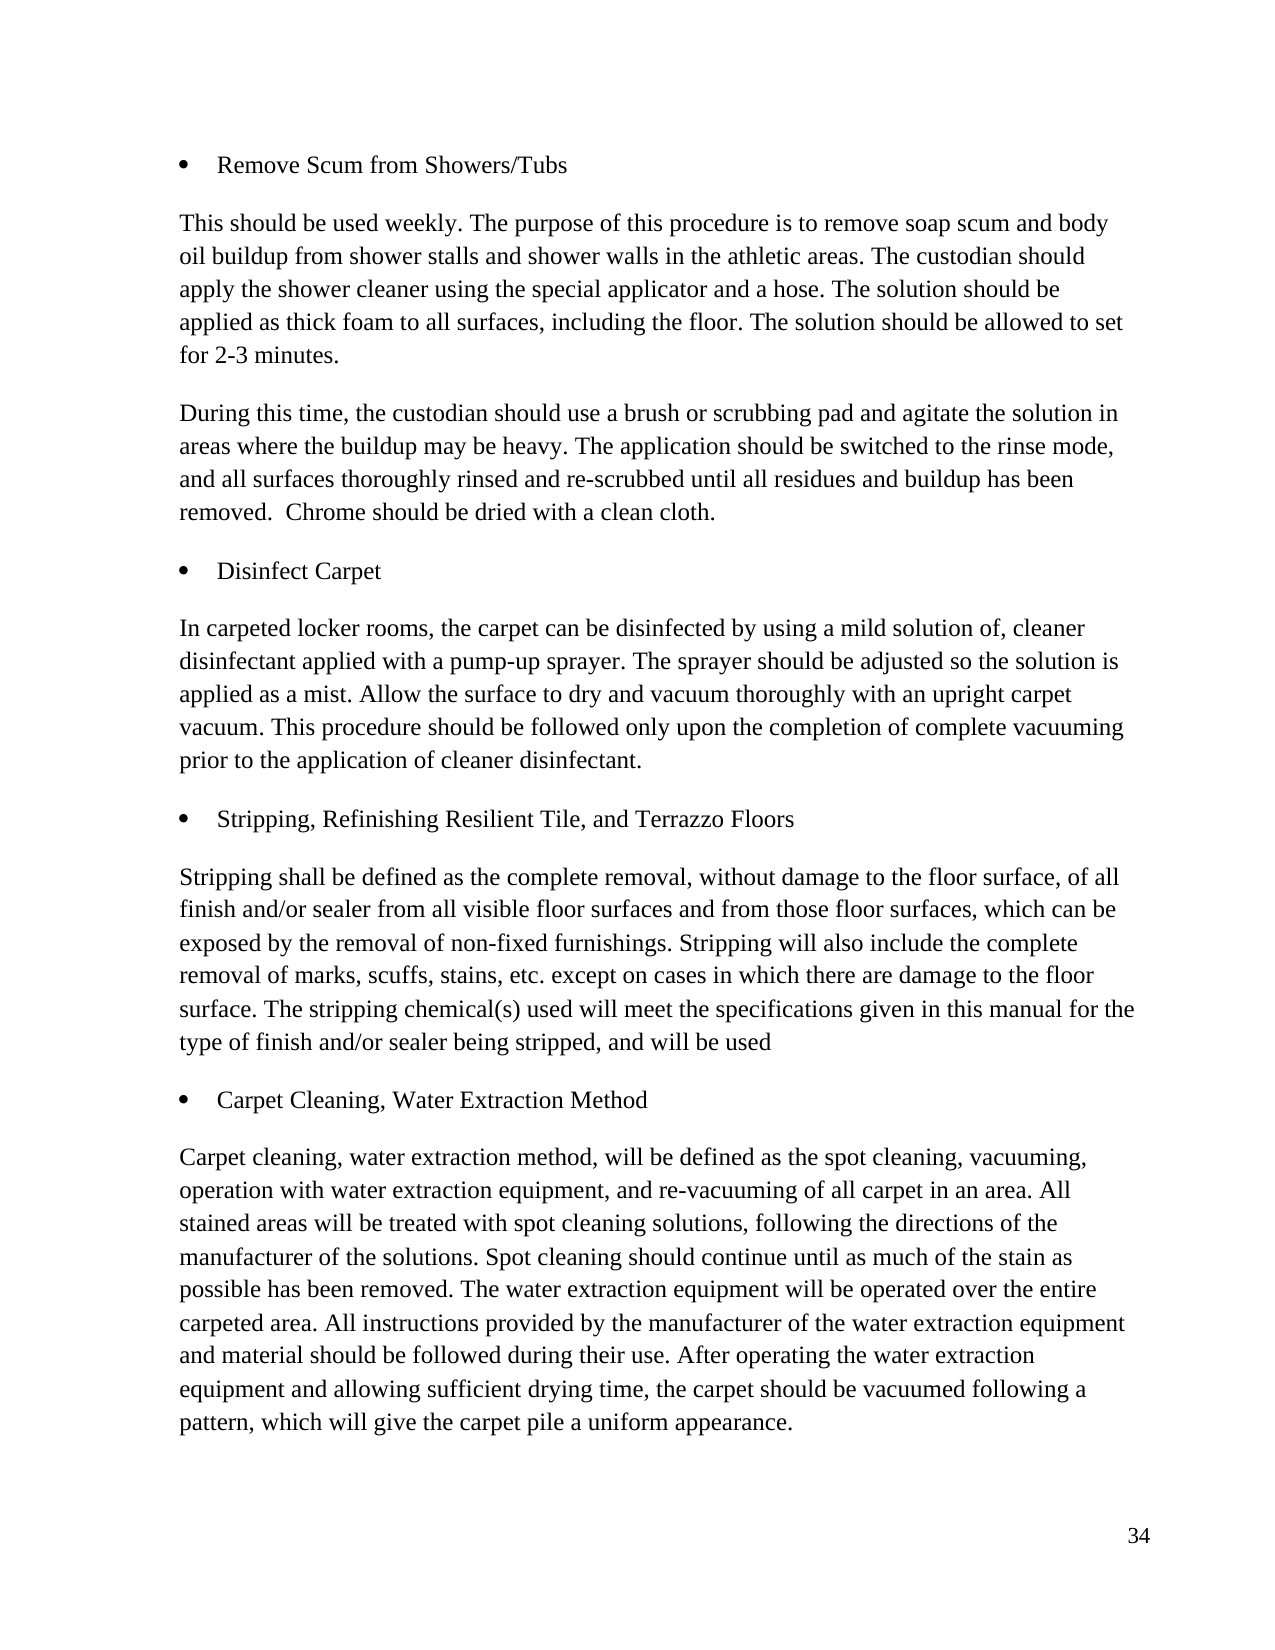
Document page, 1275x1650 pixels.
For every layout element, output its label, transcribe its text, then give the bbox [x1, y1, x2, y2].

list Disinfect Carpet [179, 556, 1150, 584]
list Stripping, Refinishing Resilient Tile, and Terrazzo Floors [179, 804, 1150, 832]
text Carpet cleaning, water extraction method, will be defined as the spot cleaning, vacuuming, operation with water extraction equipment, and re-vacuuming of all carpet in an area. All stained areas will be treated with spot cleaning solutions, following the directions of the manufacturer of the solutions. Spot cleaning should continue until as much of the stain as possible has been removed. The water extraction equipment will be operated over the entire carpeted area. All instructions provided by the manufacturer of the water extraction equipment and material should be followed during their use. After operating the water extraction equipment and allowing sufficient drying time, the carpet should be vacuumed following a pattern, which will give the carpet pile a uniform appearance. [179, 1142, 1127, 1435]
list Remove Scum from Showers/Tubs [179, 150, 1150, 179]
text In carpeted locker rooms, the carpet can be disinfected by using a mild solution of, cleaner disinfectant applied with a pump-up sprayer. The sprayer should be adjusted so the solution is applied as a mist. Allow the surface to dry and vacuum thoroughly with an upright carpet vacuum. This procedure should be followed only upon the completion of complete vacuuming prior to the application of cleaner disinfectant. [179, 613, 1138, 774]
list Carpet Cleaning, Water Extraction Method [179, 1085, 1150, 1114]
text This should be used weekly. The purpose of this procedure is to remove soap scum and body oil buildup from shower stalls and shower walls in the athletic areas. The custodian should apply the shower cleaner using the special applicator and a hose. The solution should be applied as thick foam to all surfaces, including the floor. The solution should be allowed to set for 2-3 minutes. [179, 208, 1126, 368]
text During this time, the custodian should use a brush or scrubbing pad and agitate the solution in areas where the buildup may be heavy. The application should be switched to the rinse mode, and all surfaces thoroughly rinsed and re-scrubbed until all residues and buildup has been removed. Chrome should be dried with a clean cloth. [179, 398, 1121, 526]
text Stripping shall be defined as the complete removal, without damage to the floor surface, of all finish and/or sealer from all visible floor surfaces and from those floor surfaces, which can be exposed by the removal of non-fixed furnishings. Stripping will also include the complete removal of marks, scuffs, stains, etc. except on cases in which there are damage to the floor surface. The stripping chemical(s) used will meet the specifications given in this manual for the type of finish and/or sealer being stripped, and will be used [179, 862, 1137, 1055]
